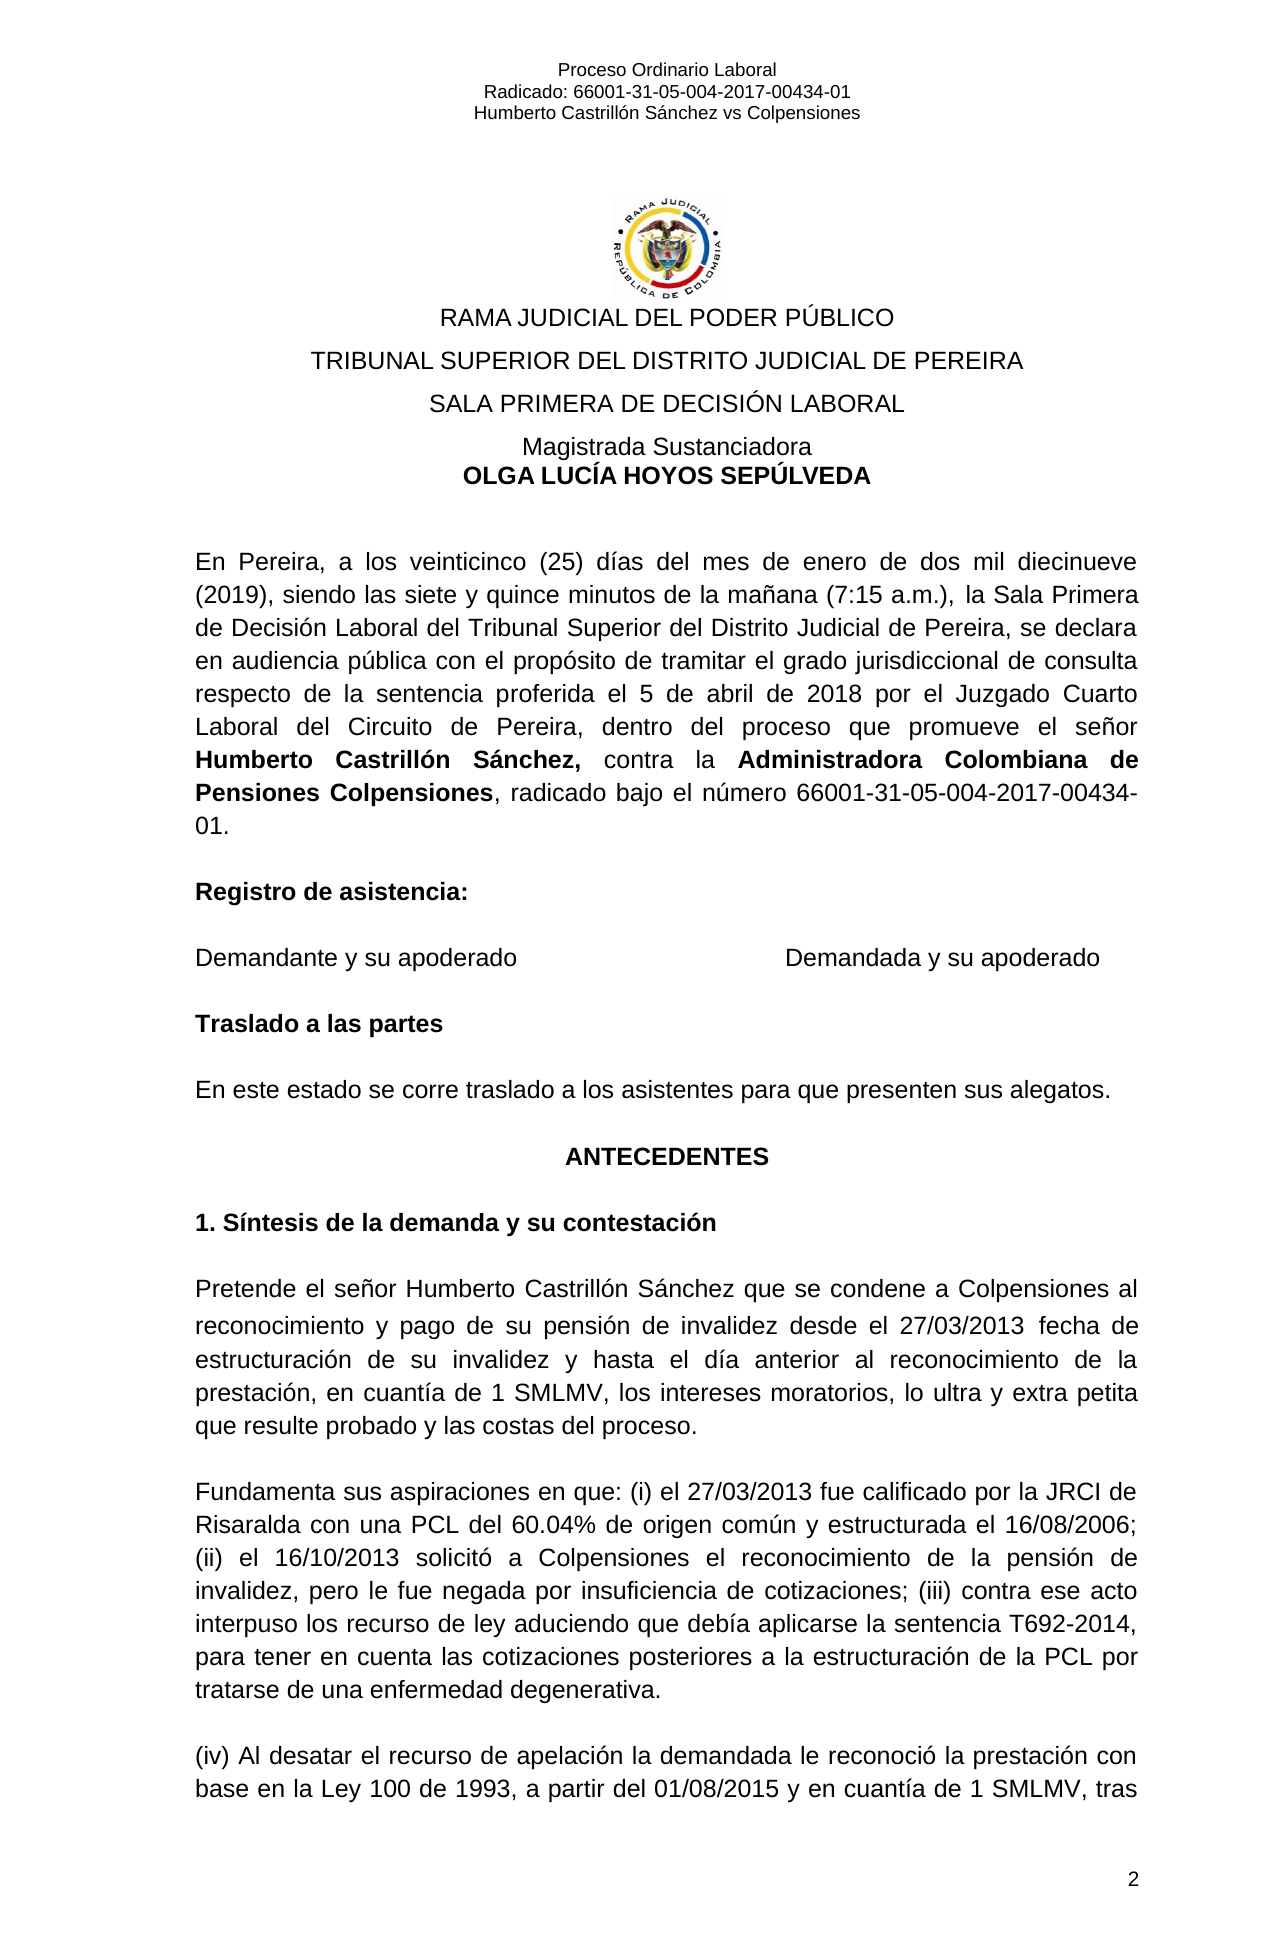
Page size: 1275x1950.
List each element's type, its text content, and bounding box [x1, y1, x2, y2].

picture [611, 195, 723, 303]
text Demandante y su apoderado Demandada y su apoderado [195, 943, 1139, 972]
text Fundamenta sus aspiraciones en que: (i) el 27/03/2013 fue calificado por la JRCI de Risaralda con una PCL del 60.04% de origen común y estructurada el 16/08/2006; (ii) el 16/10/2013 solicitó a Colpensiones el reconocimiento de la pensión de invalidez, pero le fue negada por insuficiencia de cotizaciones; (iii) contra ese acto interpuso los recurso de ley aduciendo que debía aplicarse la sentencia T692-2014, para tener en cuenta las cotizaciones posteriores a la estructuración de la PCL por tratarse de una enfermedad degenerativa. [195, 1477, 1139, 1704]
text SALA PRIMERA DE DECISIÓN LABORAL [195, 389, 1139, 418]
text Registro de asistencia: [195, 877, 1139, 906]
text RAMA JUDICIAL DEL PODER PÚBLICO [195, 303, 1139, 331]
text En este estado se corre traslado a los asistentes para que presenten sus alegatos. [195, 1075, 1139, 1104]
text OLGA LUCÍA HOYOS SEPÚLVEDA [195, 461, 1139, 489]
text Pretende el señor Humberto Castrillón Sánchez que se condene a Colpensiones al reconocimiento y pago de su pensión de invalidez desde el 27/03/2013 fecha de estructuración de su invalidez y hasta el día anterior al reconocimiento de la prestación, en cuantía de 1 SMLMV, los intereses moratorios, lo ultra y extra petita que resulte probado y las costas del proceso. [195, 1273, 1139, 1440]
text Magistrada Sustanciadora [195, 432, 1139, 461]
text ANTECEDENTES [195, 1141, 1139, 1170]
text Traslado a las partes [195, 1009, 1139, 1038]
text TRIBUNAL SUPERIOR DEL DISTRITO JUDICIAL DE PEREIRA [195, 346, 1139, 374]
text En Pereira, a los veinticinco (25) días del mes de enero de dos mil diecinueve (2019), siendo las siete y quince minutos de la mañana (7:15 a.m.), la Sala Primera de Decisión Laboral del Tribunal Superior del Distrito Judicial de Pereira, se declara en audiencia pública con el propósito de tramitar el grado jurisdiccional de consulta respecto de la sentencia proferida el 5 de abril de 2018 por el Juzgado Cuarto Laboral del Circuito de Pereira, dentro del proceso que promueve el señor Humberto Castrillón Sánchez, contra la Administradora Colombiana de Pensiones Colpensiones, radicado bajo el número 66001-31-05-004-2017-00434-01. [195, 547, 1139, 840]
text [195, 1741, 1139, 1803]
text 1. Síntesis de la demanda y su contestación [195, 1207, 1139, 1236]
